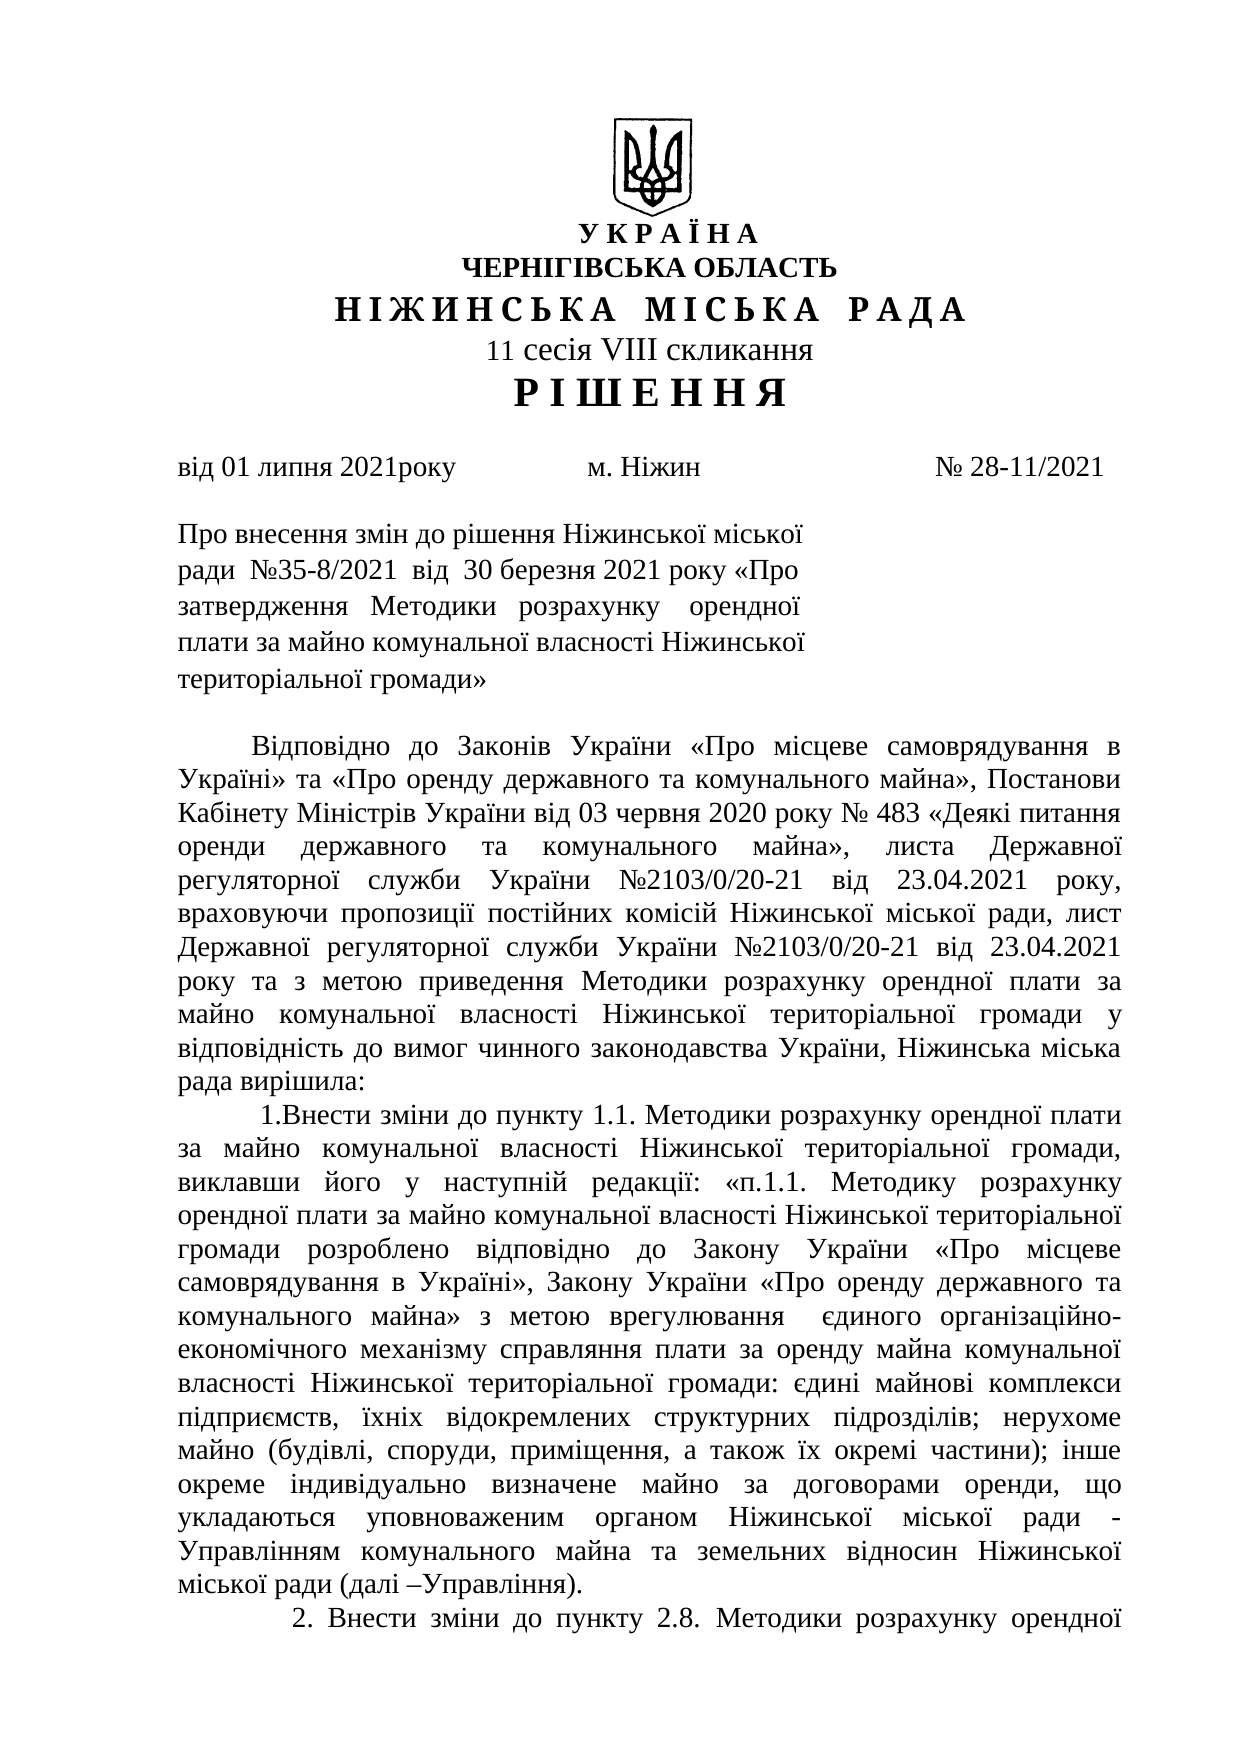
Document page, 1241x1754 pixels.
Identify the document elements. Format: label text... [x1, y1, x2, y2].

text затвердження Методики розрахунку орендної [177, 588, 1122, 622]
text територіальної громади» [177, 661, 1122, 694]
picture [613, 118, 693, 217]
text плати за майно комунальної власності Ніжинської [177, 624, 1122, 658]
text 1.Внести зміни до пункту 1.1. Методики розрахунку орендної плати за майно комунальної власності Ніжинської територіальної громади, виклавши його у наступній редакції: «п.1.1. Методику розрахунку орендної плати за майно комунальної власності Ніжинської територіальної громади розроблено відповідно до Закону України «Про місцеве самоврядування в Україні», Закону України «Про оренду державного та комунального майна» з метою врегулювання єдиного організаційно-економічного механізму справляння плати за оренду майна комунальної власності Ніжинської територіальної громади: єдині майнові комплекси підприємств, їхніх відокремлених структурних підрозділів; нерухоме майно (будівлі, споруди, приміщення, а також їх окремі частини); інше окреме індивідуально визначене майно за договорами оренди, що укладаються уповноваженим органом Ніжинської міської ради - Управлінням комунального майна та земельних відносин Ніжинської міської ради (далі –Управління). [177, 1097, 1122, 1600]
text ради №35-8/2021 від 30 березня 2021 року «Про [177, 552, 1122, 586]
text 11 сесія VIII скликання [177, 329, 1122, 368]
text від 01 липня 2021року м. Ніжин № 28-11/2021 [177, 449, 1122, 483]
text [177, 1600, 1122, 1633]
text Н І Ж И Н С Ь К А М І С Ь К А Р А Д А [177, 291, 1122, 329]
text У К Р А Ї Н А [177, 217, 1122, 250]
text Р І Ш Е Н Н Я [177, 368, 1122, 416]
text ЧЕРНІГІВСЬКА ОБЛАСТЬ [177, 250, 1122, 284]
text Відповідно до Законів України «Про місцеве самоврядування в Україні» та «Про оренду державного та комунального майна», Постанови Кабінету Міністрів України від 03 червня 2020 року № 483 «Деякі питання оренди державного та комунального майна», листа Державної регуляторної служби України №2103/0/20-21 від 23.04.2021 року, враховуючи пропозиції постійних комісій Ніжинської міської ради, лист Державної регуляторної служби України №2103/0/20-21 від 23.04.2021 року та з метою приведення Методики розрахунку орендної плати за майно комунальної власності Ніжинської територіальної громади у відповідність до вимог чинного законодавства України, Ніжинська міська рада вирішила: [177, 728, 1122, 1097]
text Про внесення змін до рішення Ніжинської міської [177, 516, 1122, 550]
